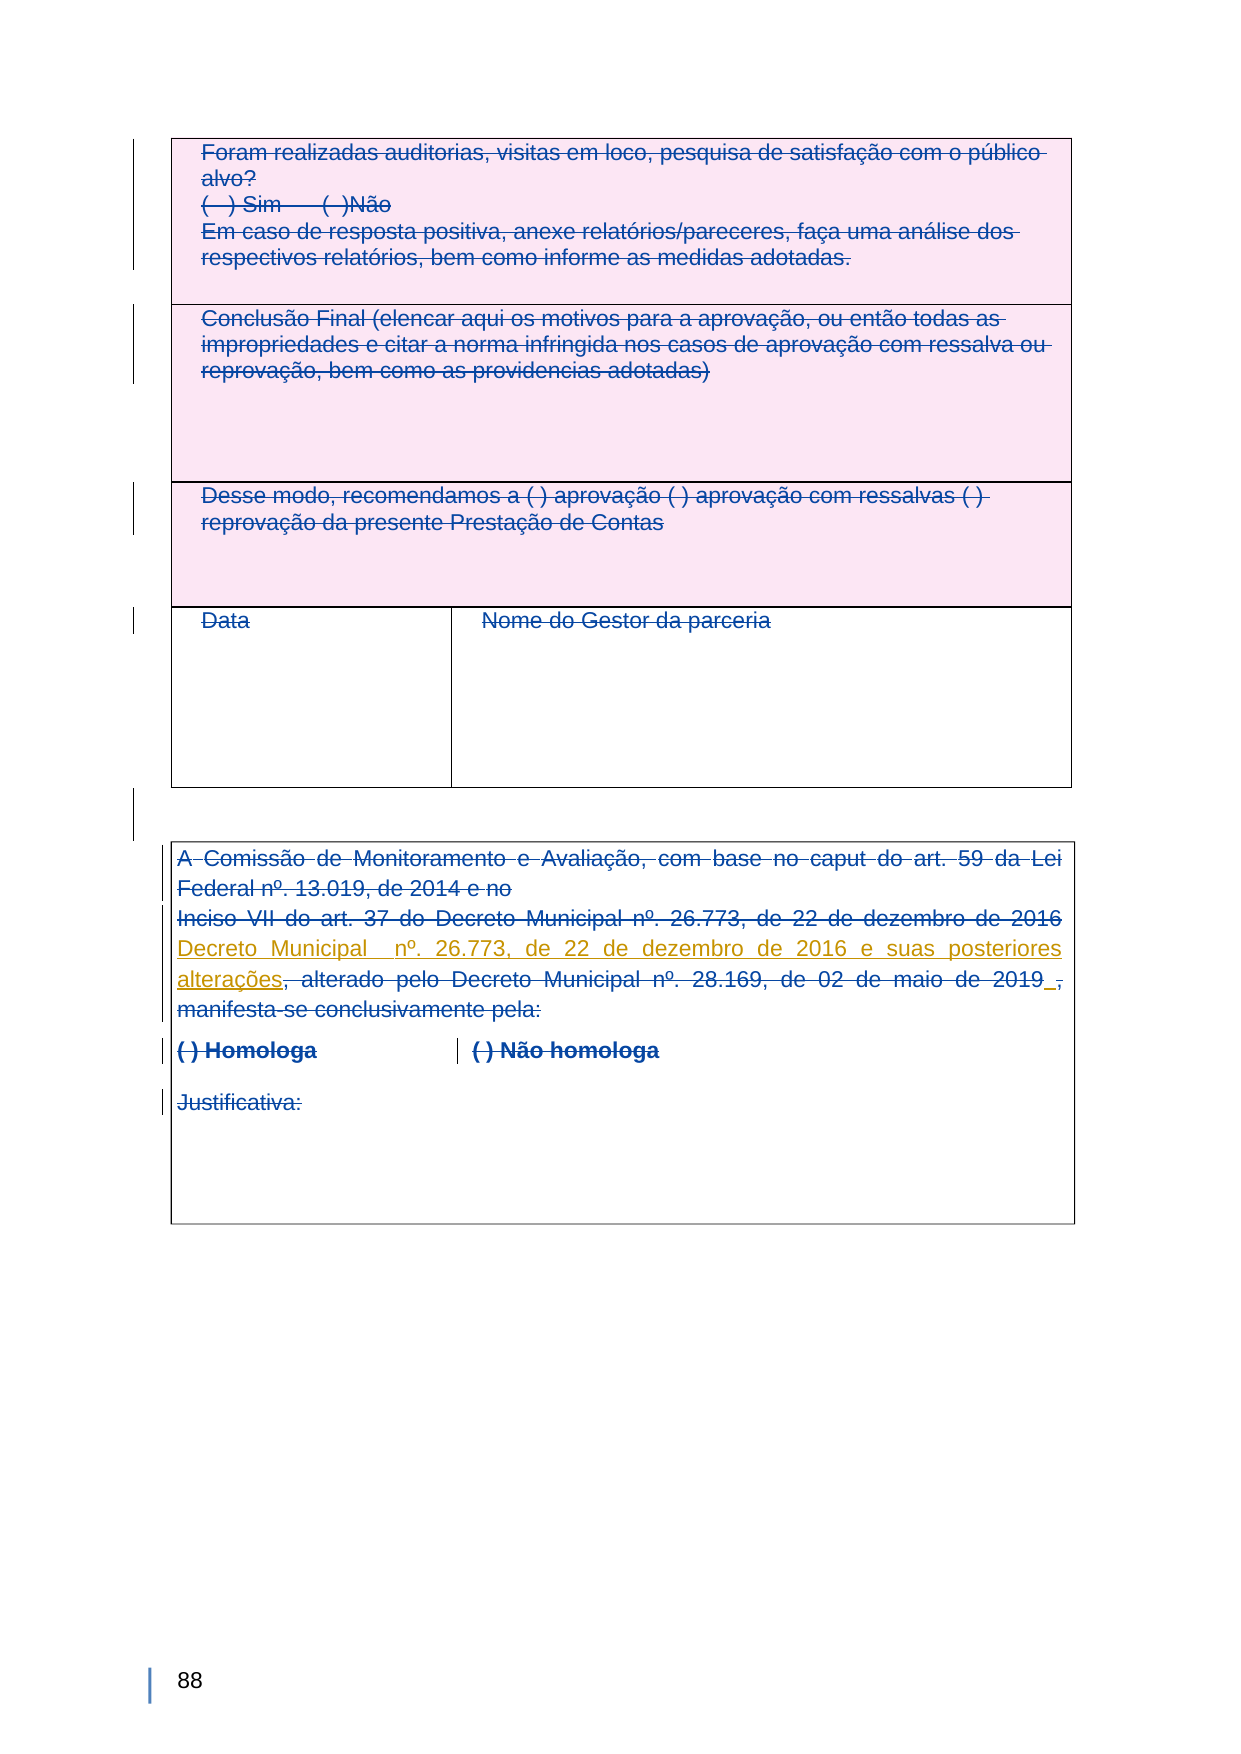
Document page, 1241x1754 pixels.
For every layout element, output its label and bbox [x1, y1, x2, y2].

table_cell [172, 608, 451, 787]
table_cell [452, 608, 1071, 787]
